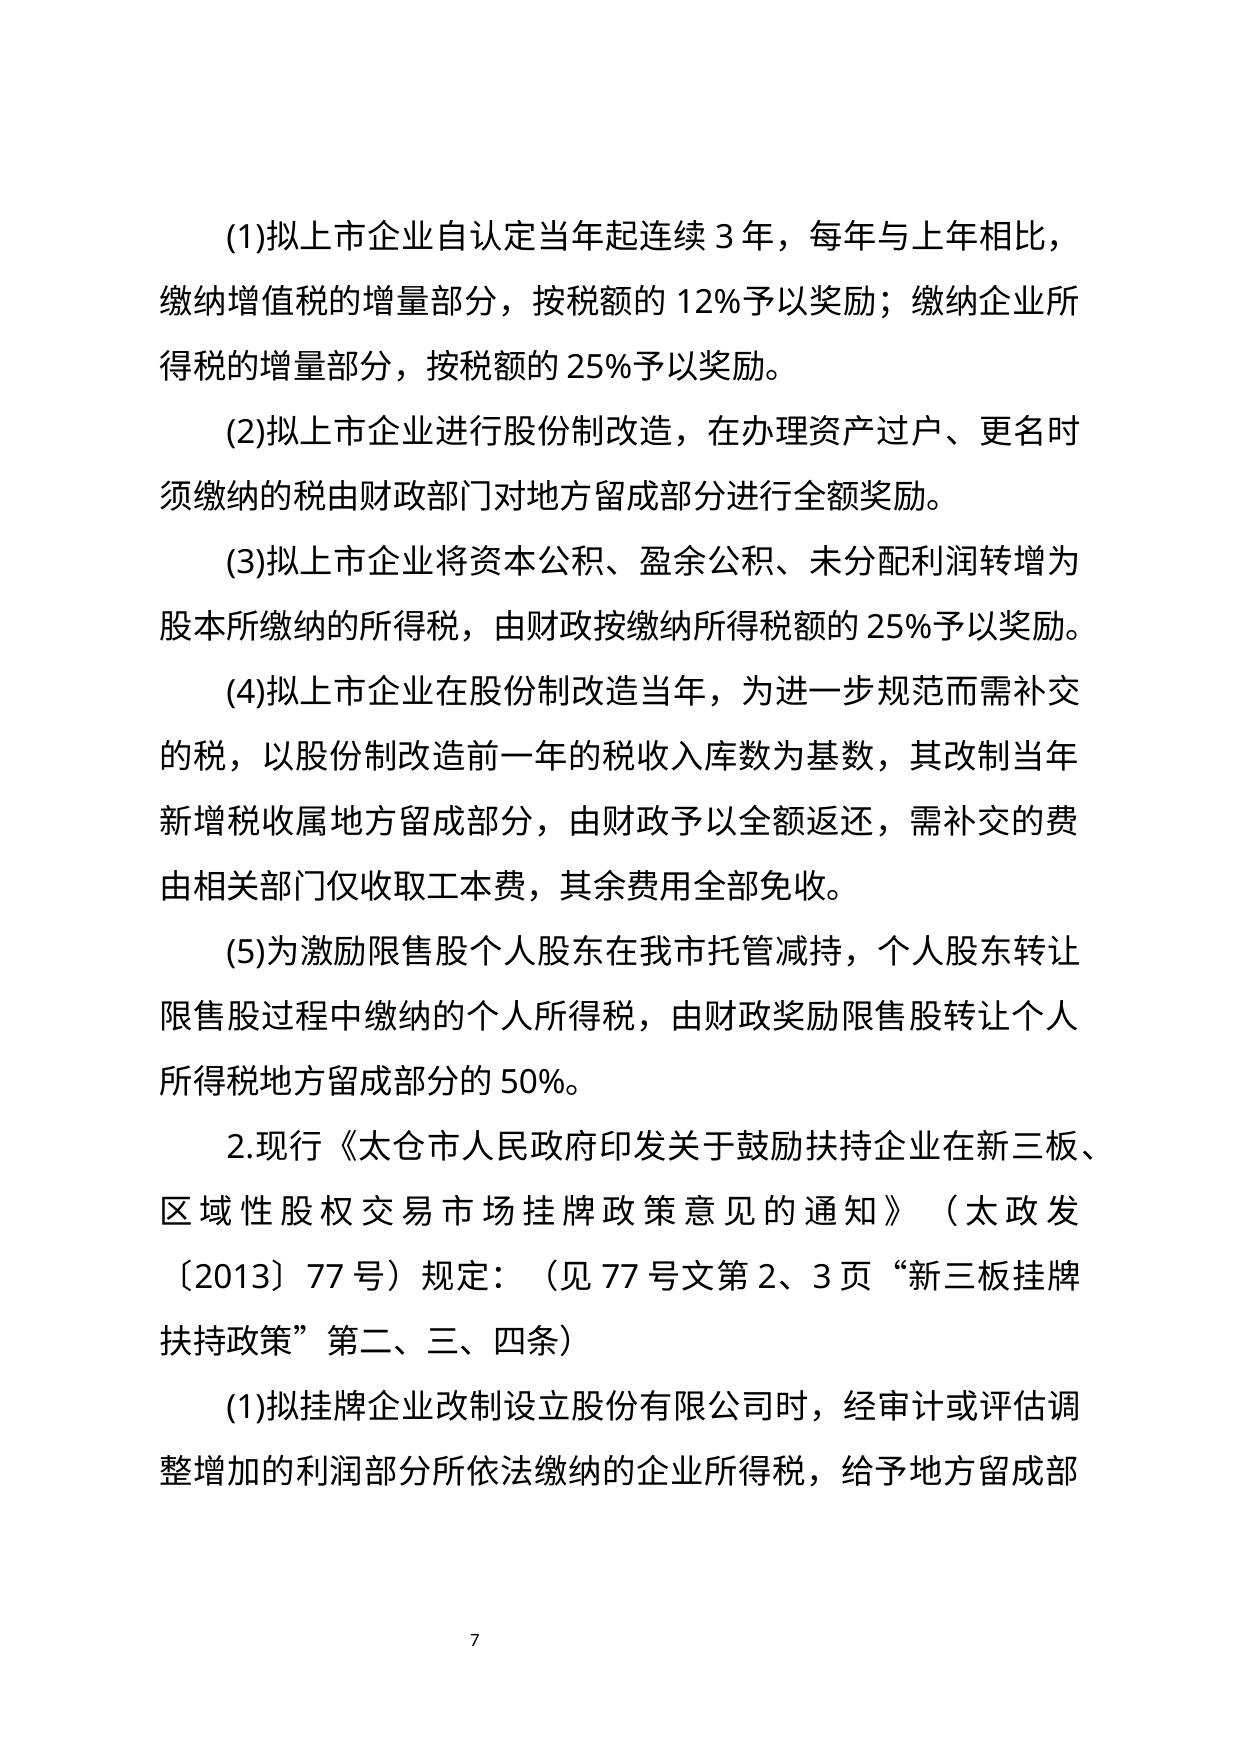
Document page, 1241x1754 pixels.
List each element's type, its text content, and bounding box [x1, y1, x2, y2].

text (3)拟上市企业将资本公积、盈余公积、未分配利润转增为股本所缴纳的所得税，由财政按缴纳所得税额的25%予以奖励。 [159, 527, 1081, 657]
text (2)拟上市企业进行股份制改造，在办理资产过户、更名时须缴纳的税由财政部门对地方留成部分进行全额奖励。 [159, 397, 1081, 527]
text (5)为激励限售股个人股东在我市托管减持，个人股东转让限售股过程中缴纳的个人所得税，由财政奖励限售股转让个人所得税地方留成部分的50%。 [159, 917, 1081, 1112]
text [159, 1372, 1081, 1502]
text (4)拟上市企业在股份制改造当年，为进一步规范而需补交的税，以股份制改造前一年的税收入库数为基数，其改制当年新增税收属地方留成部分，由财政予以全额返还，需补交的费由相关部门仅收取工本费，其余费用全部免收。 [159, 657, 1081, 917]
text 2.现行《太仓市人民政府印发关于鼓励扶持企业在新三板、区域性股权交易市场挂牌政策意见的通知》（太政发〔2013〕77号）规定：（见77号文第2、3页“新三板挂牌扶持政策”第二、三、四条） [159, 1112, 1081, 1372]
text (1)拟上市企业自认定当年起连续3年，每年与上年相比，缴纳增值税的增量部分，按税额的12%予以奖励；缴纳企业所得税的增量部分，按税额的25%予以奖励。 [159, 202, 1081, 397]
